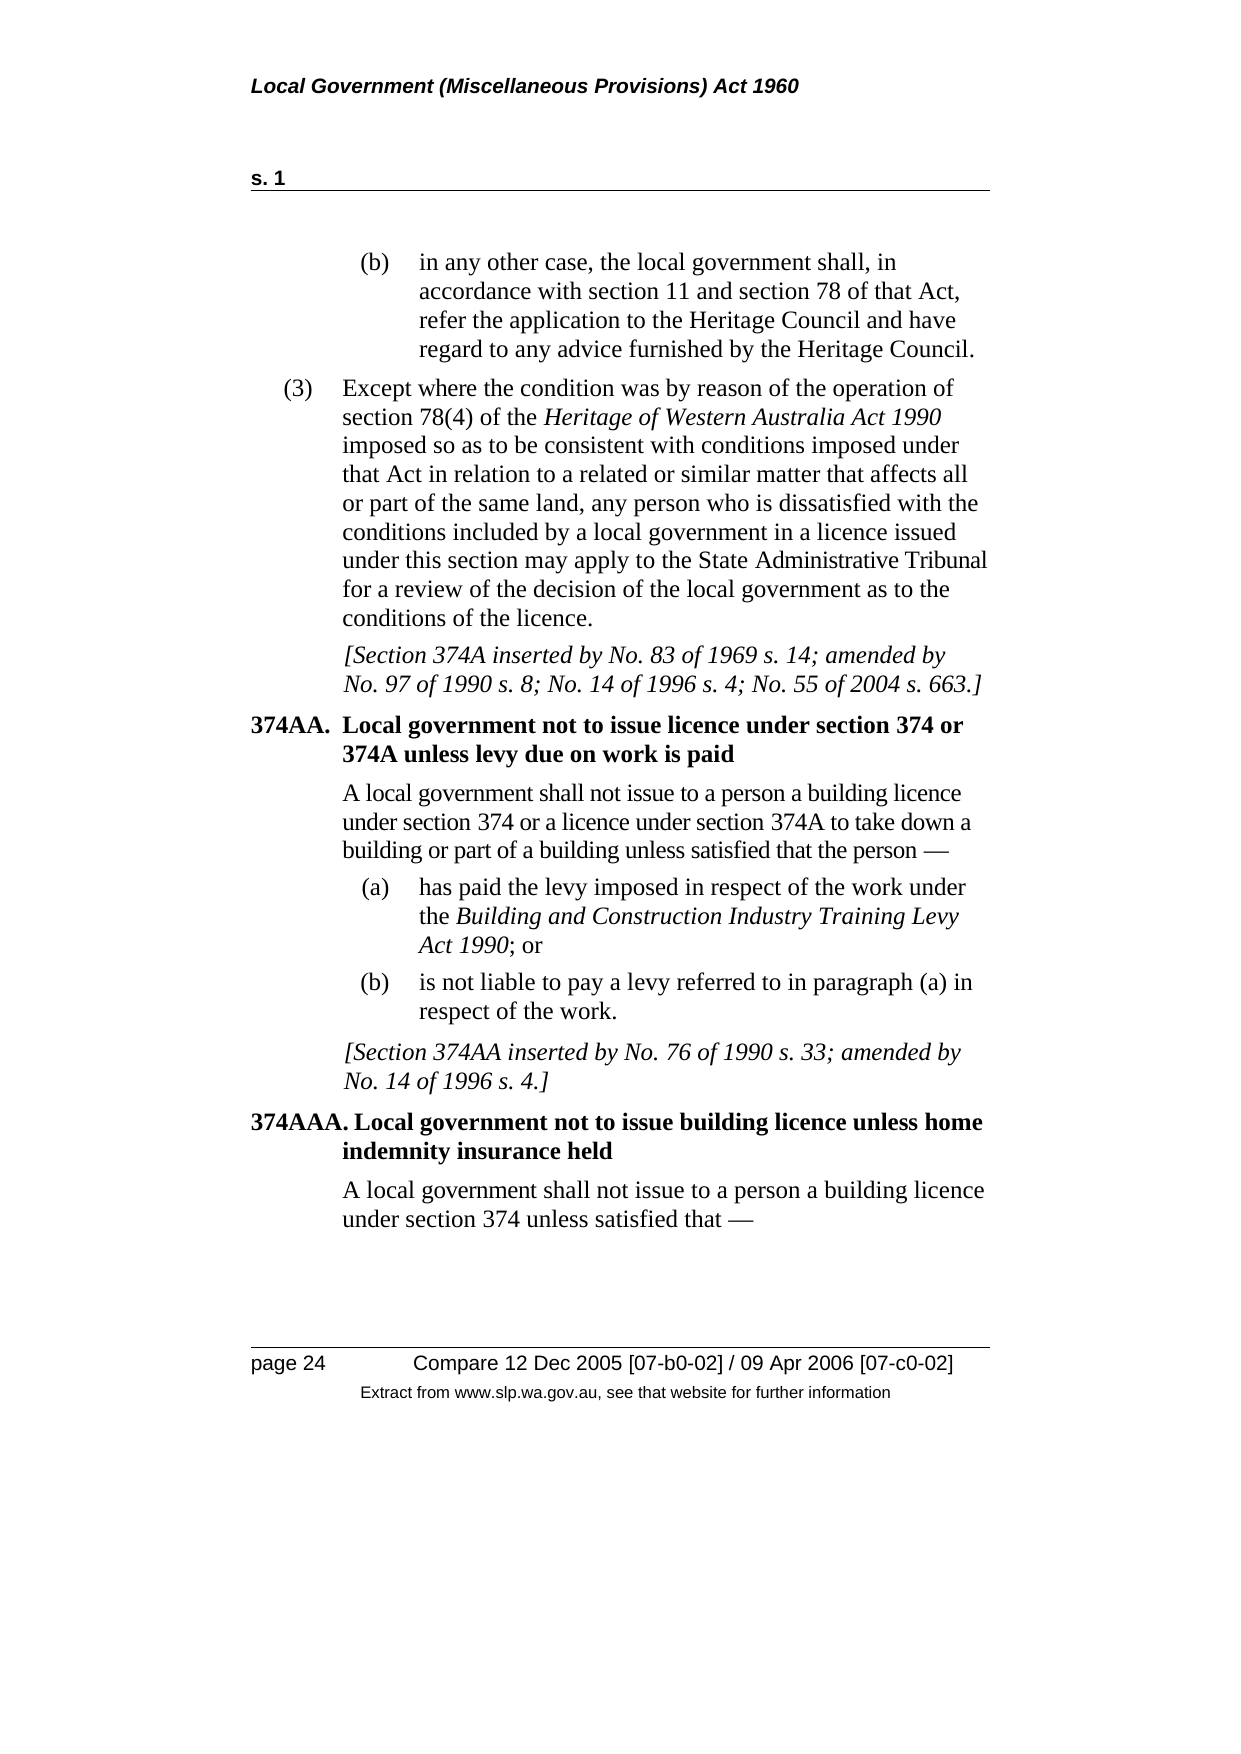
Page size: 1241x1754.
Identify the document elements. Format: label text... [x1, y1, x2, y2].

text (b) is not liable to pay a levy referred to in paragraph (a) in respect of the work. [251, 967, 990, 1024]
text (3) Except where the condition was by reason of the operation of section 78(4) of the Heritage of Western Australia Act 1990 imposed so as to be consistent with conditions imposed under that Act in relation to a related or similar matter that affects all or part of the same land, any person who is dissatisfied with the conditions included by a local government in a licence issued under this section may apply to the State Administrative Tribunal for a review of the decision of the local government as to the conditions of the licence. [251, 373, 990, 632]
subtitle 374AAA. Local government not to issue building licence unless home indemnity insurance held [251, 1107, 990, 1164]
text [Section 374A inserted by No. 83 of 1969 s. 14; amended by No. 97 of 1990 s. 8; No. 14 of 1996 s. 4; No. 55 of 2004 s. 663.] [251, 640, 990, 697]
text A local government shall not issue to a person a building licence under section 374 or a licence under section 374A to take down a building or part of a building unless satisfied that the person — [251, 778, 990, 864]
text [Section 374AA inserted by No. 76 of 1990 s. 33; amended by No. 14 of 1996 s. 4.] [251, 1037, 990, 1094]
text (a) has paid the levy imposed in respect of the work under the Building and Construction Industry Training Levy Act 1990; or [251, 872, 990, 959]
subtitle 374AA. Local government not to issue licence under section 374 or 374A unless levy due on work is paid [251, 710, 990, 767]
text (b) in any other case, the local government shall, in accordance with section 11 and section 78 of that Act, refer the application to the Heritage Council and have regard to any advice furnished by the Heritage Council. [251, 247, 990, 362]
text A local government shall not issue to a person a building licence under section 374 unless satisfied that — [251, 1175, 990, 1232]
